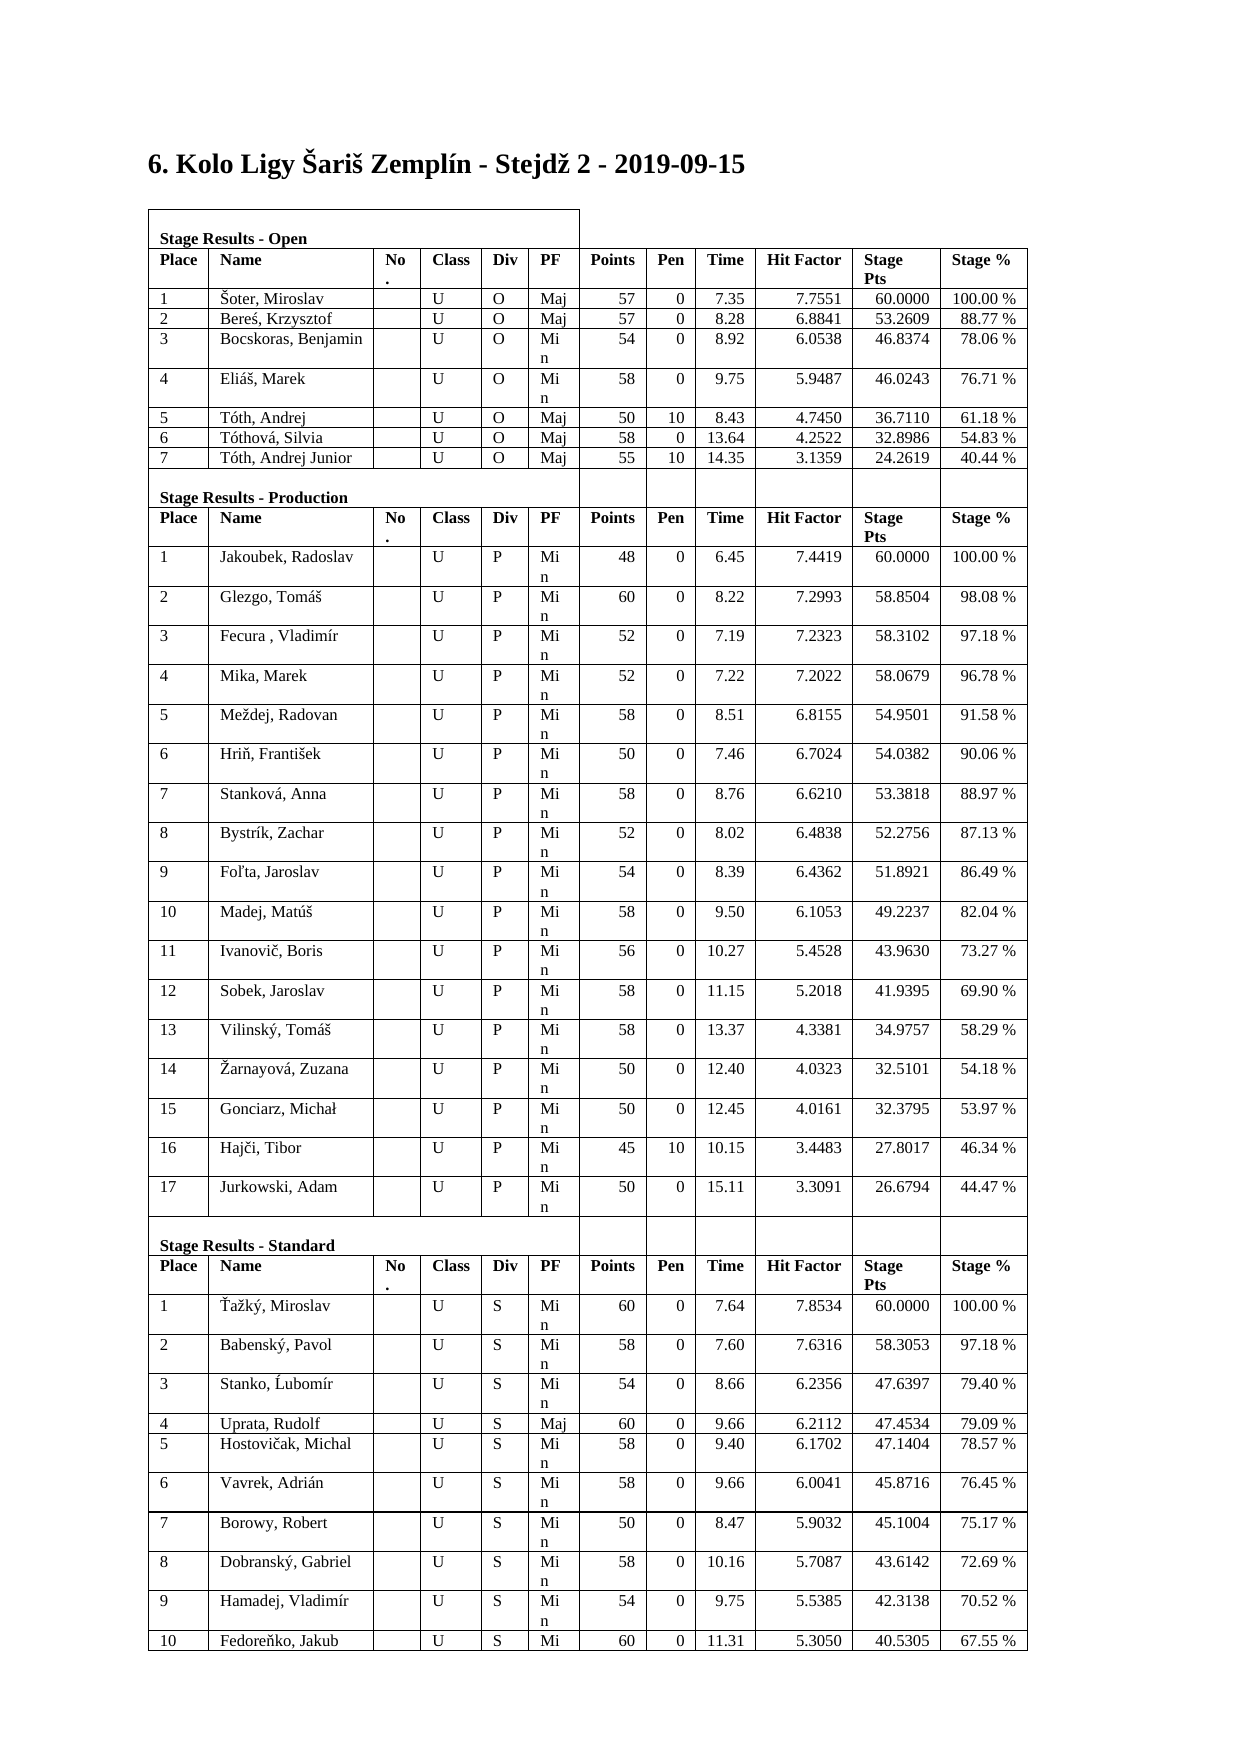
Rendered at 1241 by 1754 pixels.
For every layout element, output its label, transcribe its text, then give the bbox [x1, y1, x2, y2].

table_cell 14.35 [696, 448, 755, 467]
table_cell Div [482, 508, 528, 546]
table_cell 0 [647, 665, 695, 704]
table_cell [374, 1138, 420, 1176]
table_cell 58 [580, 784, 646, 822]
table_cell 45.1004 [853, 1513, 940, 1551]
table_cell 58 [580, 1434, 646, 1472]
table_cell U [421, 587, 481, 625]
table_cell O [482, 448, 528, 467]
table_cell Stage % [941, 508, 1027, 546]
table_cell 82.04 % [941, 902, 1027, 940]
table_cell Stanko, Ĺubomír [209, 1374, 373, 1412]
table_cell PF [529, 1256, 579, 1294]
table_cell 44.47 % [941, 1177, 1027, 1216]
table_cell P [482, 941, 528, 979]
table_cell 36.7110 [853, 408, 940, 427]
table_cell U [421, 1138, 481, 1176]
table_cell Min [529, 369, 579, 407]
table_cell 11.31 [696, 1631, 755, 1650]
table_cell 9.40 [696, 1434, 755, 1472]
table_cell 0 [647, 289, 695, 308]
table_cell 0 [647, 1335, 695, 1373]
table_cell [374, 862, 420, 901]
table_cell 88.97 % [941, 784, 1027, 822]
table_cell [853, 469, 940, 507]
table_cell P [482, 784, 528, 822]
table_cell Madej, Matúš [209, 902, 373, 940]
table_cell 100.00 % [941, 547, 1027, 586]
table_cell P [482, 705, 528, 743]
table_cell [374, 1335, 420, 1373]
table_cell 6.45 [696, 547, 755, 586]
table_cell 6.0538 [756, 329, 852, 367]
table_cell Jakoubek, Radoslav [209, 547, 373, 586]
table_cell 7.2993 [756, 587, 852, 625]
table_cell Hit Factor [756, 249, 852, 288]
table_cell 1 [149, 289, 208, 308]
table_cell 50 [580, 1513, 646, 1551]
table_cell 76.71 % [941, 369, 1027, 407]
table_cell Maj [529, 309, 579, 328]
table_cell U [421, 902, 481, 940]
table_cell [696, 1217, 755, 1255]
table_cell 60 [580, 1414, 646, 1433]
table_cell 58.3102 [853, 626, 940, 664]
table_cell 52 [580, 823, 646, 861]
table_cell 75.17 % [941, 1513, 1027, 1551]
table_cell [374, 309, 420, 328]
table_cell 0 [647, 941, 695, 979]
table_cell 10 [647, 408, 695, 427]
table_cell U [421, 309, 481, 328]
table_cell 53.97 % [941, 1099, 1027, 1137]
table_cell 13 [149, 1020, 208, 1058]
table_cell U [421, 547, 481, 586]
table_cell U [421, 289, 481, 308]
table_cell Hriň, František [209, 744, 373, 782]
table_cell 58.3053 [853, 1335, 940, 1373]
table_cell 54 [580, 329, 646, 367]
table_cell 10 [149, 902, 208, 940]
table_cell O [482, 428, 528, 447]
table_cell 40.5305 [853, 1631, 940, 1650]
table_cell U [421, 823, 481, 861]
table_cell 1 [149, 1295, 208, 1334]
table_cell 6.4362 [756, 862, 852, 901]
table_cell [374, 980, 420, 1019]
table_cell 53.3818 [853, 784, 940, 822]
table_cell 0 [647, 1177, 695, 1216]
table_cell 54 [580, 1591, 646, 1629]
table_cell 5 [149, 408, 208, 427]
table_cell U [421, 1513, 481, 1551]
table_cell Stanková, Anna [209, 784, 373, 822]
table_cell PF [529, 249, 579, 288]
table_cell S [482, 1473, 528, 1511]
table_cell 0 [647, 744, 695, 782]
table_cell 49.2237 [853, 902, 940, 940]
table_cell 0 [647, 980, 695, 1019]
table_cell PF [529, 508, 579, 546]
table_cell 2 [149, 587, 208, 625]
table_cell 79.40 % [941, 1374, 1027, 1412]
table_cell Sobek, Jaroslav [209, 980, 373, 1019]
table_cell Eliáš, Marek [209, 369, 373, 407]
table_cell U [421, 1552, 481, 1590]
table_cell 7 [149, 784, 208, 822]
table_cell Class [421, 1256, 481, 1294]
table_cell Bocskoras, Benjamin [209, 329, 373, 367]
table_cell 6.4838 [756, 823, 852, 861]
table_cell 9.75 [696, 1591, 755, 1629]
table_cell [374, 1434, 420, 1472]
table_cell 0 [647, 862, 695, 901]
table_cell 58 [580, 980, 646, 1019]
table_cell 98.08 % [941, 587, 1027, 625]
table_cell 54.83 % [941, 428, 1027, 447]
table_cell U [421, 626, 481, 664]
table_cell Time [696, 249, 755, 288]
table_cell 0 [647, 369, 695, 407]
table_cell Hostovičak, Michal [209, 1434, 373, 1472]
table_cell Class [421, 249, 481, 288]
table_cell 34.9757 [853, 1020, 940, 1058]
table_cell 7 [149, 1513, 208, 1551]
table_cell 58 [580, 1473, 646, 1511]
table_cell Min [529, 1434, 579, 1472]
table_cell 0 [647, 329, 695, 367]
table_cell Stage Pts [853, 249, 940, 288]
table_cell Min [529, 902, 579, 940]
table_cell Place [149, 1256, 208, 1294]
table_cell 45 [580, 1138, 646, 1176]
table_cell 32.5101 [853, 1059, 940, 1097]
table_cell 9.50 [696, 902, 755, 940]
table_cell 4.0161 [756, 1099, 852, 1137]
table_cell Min [529, 1295, 579, 1334]
table_cell [374, 902, 420, 940]
table_cell 43.6142 [853, 1552, 940, 1590]
table_cell 42.3138 [853, 1591, 940, 1629]
table_cell P [482, 1099, 528, 1137]
table_cell Vilinský, Tomáš [209, 1020, 373, 1058]
text 6. Kolo Ligy Šariš Zemplín - Stejdž 2 - 2019-09-15 [148, 147, 1092, 180]
table_cell Glezgo, Tomáš [209, 587, 373, 625]
table_cell 7.6316 [756, 1335, 852, 1373]
table_cell S [482, 1295, 528, 1334]
table_cell [374, 1177, 420, 1216]
table_cell Points [580, 1256, 646, 1294]
table_cell Maj [529, 408, 579, 427]
table_cell Hit Factor [756, 1256, 852, 1294]
table_cell 7 [149, 448, 208, 467]
table_cell 43.9630 [853, 941, 940, 979]
table_cell 3.4483 [756, 1138, 852, 1176]
table_cell 26.6794 [853, 1177, 940, 1216]
table_cell 7.8534 [756, 1295, 852, 1334]
table_cell 10.16 [696, 1552, 755, 1590]
table_cell 54 [580, 862, 646, 901]
table_cell U [421, 408, 481, 427]
table_cell 0 [647, 1631, 695, 1650]
table_cell 0 [647, 1374, 695, 1412]
table_cell [374, 547, 420, 586]
table_cell 10.27 [696, 941, 755, 979]
table_cell Hamadej, Vladimír [209, 1591, 373, 1629]
table_cell [374, 448, 420, 467]
table_cell 58.0679 [853, 665, 940, 704]
table_cell Min [529, 980, 579, 1019]
table_cell 54.9501 [853, 705, 940, 743]
table_cell 8.22 [696, 587, 755, 625]
table_cell 7.19 [696, 626, 755, 664]
table_cell 57 [580, 309, 646, 328]
table_cell [580, 1217, 646, 1255]
table_cell 41.9395 [853, 980, 940, 1019]
table_cell 5.3050 [756, 1631, 852, 1650]
table_cell S [482, 1335, 528, 1373]
table_cell [756, 469, 852, 507]
table_cell 3 [149, 1374, 208, 1412]
table_cell 7.60 [696, 1335, 755, 1373]
table_cell Min [529, 1473, 579, 1511]
table_cell Maj [529, 448, 579, 467]
table_cell 8.66 [696, 1374, 755, 1412]
table_cell 46.8374 [853, 329, 940, 367]
table_cell 10 [149, 1631, 208, 1650]
table_cell 76.45 % [941, 1473, 1027, 1511]
table_cell Borowy, Robert [209, 1513, 373, 1551]
table_cell P [482, 902, 528, 940]
table_cell 8.28 [696, 309, 755, 328]
table_cell Dobranský, Gabriel [209, 1552, 373, 1590]
table_cell 15.11 [696, 1177, 755, 1216]
table_cell 78.57 % [941, 1434, 1027, 1472]
table_cell P [482, 1177, 528, 1216]
table_cell [853, 1217, 940, 1255]
table_cell U [421, 980, 481, 1019]
table_cell Min [529, 1020, 579, 1058]
table_cell 3.1359 [756, 448, 852, 467]
table_cell 6 [149, 1473, 208, 1511]
table_cell 86.49 % [941, 862, 1027, 901]
table_cell 40.44 % [941, 448, 1027, 467]
table_cell [696, 469, 755, 507]
table_cell 60.0000 [853, 1295, 940, 1334]
table_cell 58 [580, 428, 646, 447]
table_cell Class [421, 508, 481, 546]
table_cell 54 [580, 1374, 646, 1412]
table_cell 5.5385 [756, 1591, 852, 1629]
table_cell Time [696, 1256, 755, 1294]
table_cell [374, 1374, 420, 1412]
table_cell U [421, 862, 481, 901]
table_cell Min [529, 784, 579, 822]
table_cell 5 [149, 705, 208, 743]
table_cell P [482, 980, 528, 1019]
table_cell 5.7087 [756, 1552, 852, 1590]
table_cell S [482, 1513, 528, 1551]
table_cell 10 [647, 1138, 695, 1176]
table_cell [374, 1473, 420, 1511]
table_cell 50 [580, 1099, 646, 1137]
table_cell U [421, 1335, 481, 1373]
table_cell 6.1053 [756, 902, 852, 940]
table_cell [374, 1631, 420, 1650]
table_cell 5.4528 [756, 941, 852, 979]
table_cell [374, 665, 420, 704]
table_cell [374, 1020, 420, 1058]
table_cell 0 [647, 1591, 695, 1629]
table_cell 8.43 [696, 408, 755, 427]
table_cell Min [529, 705, 579, 743]
table_cell 10.15 [696, 1138, 755, 1176]
table_cell U [421, 329, 481, 367]
table_cell Šoter, Miroslav [209, 289, 373, 308]
table_cell Min [529, 547, 579, 586]
table_cell 9.75 [696, 369, 755, 407]
table_cell Babenský, Pavol [209, 1335, 373, 1373]
table_cell 67.55 % [941, 1631, 1027, 1650]
table_cell 15 [149, 1099, 208, 1137]
table_cell U [421, 1177, 481, 1216]
table_cell Pen [647, 249, 695, 288]
table_cell P [482, 744, 528, 782]
table_cell Tóth, Andrej Junior [209, 448, 373, 467]
table_cell Div [482, 1256, 528, 1294]
table_cell U [421, 428, 481, 447]
table_cell 16 [149, 1138, 208, 1176]
table_cell 7.2022 [756, 665, 852, 704]
table_cell Min [529, 1591, 579, 1629]
table_cell 60 [580, 587, 646, 625]
table_cell 4.0323 [756, 1059, 852, 1097]
table_cell O [482, 289, 528, 308]
table_cell 11.15 [696, 980, 755, 1019]
table_cell 0 [647, 428, 695, 447]
table_cell [374, 1591, 420, 1629]
table_cell No. [374, 1256, 420, 1294]
table_cell 6.6210 [756, 784, 852, 822]
table_cell Bereś, Krzysztof [209, 309, 373, 328]
table_cell P [482, 665, 528, 704]
table_cell [374, 1552, 420, 1590]
table_cell 7.64 [696, 1295, 755, 1334]
table_cell 47.6397 [853, 1374, 940, 1412]
table_cell 61.18 % [941, 408, 1027, 427]
table_cell [374, 823, 420, 861]
table_cell Hajči, Tibor [209, 1138, 373, 1176]
table_cell 4 [149, 369, 208, 407]
table_cell 52 [580, 665, 646, 704]
table_cell S [482, 1374, 528, 1412]
table_cell Hit Factor [756, 508, 852, 546]
table_cell 60.0000 [853, 289, 940, 308]
table_cell 0 [647, 1059, 695, 1097]
table_cell U [421, 941, 481, 979]
table_cell 90.06 % [941, 744, 1027, 782]
table_cell Foľta, Jaroslav [209, 862, 373, 901]
table_cell 0 [647, 1020, 695, 1058]
table_cell O [482, 369, 528, 407]
table_cell S [482, 1414, 528, 1433]
table_cell [941, 1217, 1027, 1255]
table_cell [374, 1295, 420, 1334]
table_cell 54.18 % [941, 1059, 1027, 1097]
table_cell 4 [149, 1414, 208, 1433]
table_cell 0 [647, 705, 695, 743]
table_cell 2 [149, 1335, 208, 1373]
table_cell 8.92 [696, 329, 755, 367]
table_cell 8 [149, 1552, 208, 1590]
table_cell S [482, 1434, 528, 1472]
table_cell 46.34 % [941, 1138, 1027, 1176]
table_cell U [421, 1295, 481, 1334]
table_cell Stage Results - Production [149, 469, 579, 507]
table_cell 70.52 % [941, 1591, 1027, 1629]
table_cell [374, 329, 420, 367]
table_cell 46.0243 [853, 369, 940, 407]
table_cell Tóthová, Silvia [209, 428, 373, 447]
table_cell 3.3091 [756, 1177, 852, 1216]
table_cell 56 [580, 941, 646, 979]
table_cell 57 [580, 289, 646, 308]
table_cell 6 [149, 428, 208, 447]
table_cell Žarnayová, Zuzana [209, 1059, 373, 1097]
table_cell Min [529, 744, 579, 782]
table_cell 91.58 % [941, 705, 1027, 743]
table_cell U [421, 1020, 481, 1058]
table_cell Pen [647, 1256, 695, 1294]
table_cell 4.7450 [756, 408, 852, 427]
table_cell [374, 1414, 420, 1433]
table_cell Min [529, 1099, 579, 1137]
table_cell 69.90 % [941, 980, 1027, 1019]
table_cell 0 [647, 309, 695, 328]
table_cell O [482, 309, 528, 328]
table_cell 0 [647, 587, 695, 625]
table_cell 58 [580, 1552, 646, 1590]
table_cell 32.3795 [853, 1099, 940, 1137]
table_cell 60 [580, 1295, 646, 1334]
table_cell 51.8921 [853, 862, 940, 901]
table_cell 10 [647, 448, 695, 467]
table_cell [647, 1217, 695, 1255]
table_cell S [482, 1552, 528, 1590]
table_cell 3 [149, 329, 208, 367]
table_cell 50 [580, 744, 646, 782]
table_cell P [482, 547, 528, 586]
table_cell 6.8841 [756, 309, 852, 328]
table_cell P [482, 1138, 528, 1176]
table_cell 73.27 % [941, 941, 1027, 979]
table_cell Bystrík, Zachar [209, 823, 373, 861]
table_cell 5 [149, 1434, 208, 1472]
table_cell Min [529, 1138, 579, 1176]
table_cell U [421, 448, 481, 467]
table_cell 58 [580, 1020, 646, 1058]
table_cell 6.7024 [756, 744, 852, 782]
table_cell 1 [149, 547, 208, 586]
table_cell 4.2522 [756, 428, 852, 447]
table_cell [374, 744, 420, 782]
table_cell 13.37 [696, 1020, 755, 1058]
table_cell 87.13 % [941, 823, 1027, 861]
table_cell 88.77 % [941, 309, 1027, 328]
table_cell Min [529, 1335, 579, 1373]
table_cell 58 [580, 902, 646, 940]
table_cell Meždej, Radovan [209, 705, 373, 743]
table_cell 6.2356 [756, 1374, 852, 1412]
table_cell Min [529, 1631, 579, 1650]
table_cell 60 [580, 1631, 646, 1650]
table_cell U [421, 705, 481, 743]
table_cell [374, 1513, 420, 1551]
table_cell 0 [647, 547, 695, 586]
table_cell 78.06 % [941, 329, 1027, 367]
table_cell [941, 469, 1027, 507]
table_cell [374, 587, 420, 625]
table_cell 0 [647, 1513, 695, 1551]
table_cell Stage Pts [853, 1256, 940, 1294]
table_cell 58 [580, 1335, 646, 1373]
table_cell Stage Pts [853, 508, 940, 546]
table_cell S [482, 1591, 528, 1629]
table_cell 17 [149, 1177, 208, 1216]
table_cell Min [529, 665, 579, 704]
table_cell Min [529, 626, 579, 664]
table_cell Min [529, 587, 579, 625]
table_cell 72.69 % [941, 1552, 1027, 1590]
table_cell 5.9032 [756, 1513, 852, 1551]
table_cell 3 [149, 626, 208, 664]
table_cell 0 [647, 902, 695, 940]
table_cell U [421, 1434, 481, 1472]
table_cell U [421, 665, 481, 704]
table_cell 60.0000 [853, 547, 940, 586]
table_cell 0 [647, 1552, 695, 1590]
table_cell 79.09 % [941, 1414, 1027, 1433]
table_cell U [421, 784, 481, 822]
table_cell 54.0382 [853, 744, 940, 782]
table_cell 50 [580, 1177, 646, 1216]
table_cell U [421, 1591, 481, 1629]
table_cell 97.18 % [941, 1335, 1027, 1373]
table_cell 58 [580, 369, 646, 407]
table_cell U [421, 1631, 481, 1650]
table_cell 58.8504 [853, 587, 940, 625]
table_cell [647, 469, 695, 507]
table_cell 48 [580, 547, 646, 586]
table_cell 4.3381 [756, 1020, 852, 1058]
table_cell 6.2112 [756, 1414, 852, 1433]
table_cell Place [149, 249, 208, 288]
table_cell P [482, 626, 528, 664]
table_cell S [482, 1631, 528, 1650]
table_cell 8.76 [696, 784, 755, 822]
table_cell P [482, 1020, 528, 1058]
table_cell Maj [529, 1414, 579, 1433]
table_cell 97.18 % [941, 626, 1027, 664]
table_cell P [482, 587, 528, 625]
table_cell Fecura , Vladimír [209, 626, 373, 664]
table_cell Tóth, Andrej [209, 408, 373, 427]
table_cell Place [149, 508, 208, 546]
table_cell Jurkowski, Adam [209, 1177, 373, 1216]
table_cell 32.8986 [853, 428, 940, 447]
table_cell U [421, 1374, 481, 1412]
table_cell [374, 369, 420, 407]
table_cell U [421, 1414, 481, 1433]
table_cell 0 [647, 1295, 695, 1334]
table_cell 7.4419 [756, 547, 852, 586]
table_cell Time [696, 508, 755, 546]
table_cell P [482, 823, 528, 861]
table_cell Min [529, 941, 579, 979]
table_cell [374, 428, 420, 447]
table_cell Min [529, 1177, 579, 1216]
table_cell Min [529, 1059, 579, 1097]
table_cell Gonciarz, Michał [209, 1099, 373, 1137]
table_cell O [482, 408, 528, 427]
table_cell Uprata, Rudolf [209, 1414, 373, 1433]
table_cell 47.1404 [853, 1434, 940, 1472]
table_cell Vavrek, Adrián [209, 1473, 373, 1511]
table_cell Min [529, 823, 579, 861]
table_cell [374, 784, 420, 822]
table_cell 12.40 [696, 1059, 755, 1097]
table_cell P [482, 862, 528, 901]
table_cell No. [374, 249, 420, 288]
table_cell 100.00 % [941, 289, 1027, 308]
table_cell 100.00 % [941, 1295, 1027, 1334]
table_cell [374, 941, 420, 979]
table_cell Min [529, 1374, 579, 1412]
table_cell Ivanovič, Boris [209, 941, 373, 979]
table_cell Maj [529, 289, 579, 308]
table_cell 0 [647, 1414, 695, 1433]
table_cell 0 [647, 1473, 695, 1511]
table_cell 24.2619 [853, 448, 940, 467]
table_cell 12 [149, 980, 208, 1019]
table_cell 47.4534 [853, 1414, 940, 1433]
table_cell [374, 408, 420, 427]
table_cell 5.9487 [756, 369, 852, 407]
table_cell Min [529, 1513, 579, 1551]
table_cell [374, 705, 420, 743]
table_cell 52.2756 [853, 823, 940, 861]
table_cell 52 [580, 626, 646, 664]
table_cell 9 [149, 1591, 208, 1629]
table_cell 9 [149, 862, 208, 901]
table_cell U [421, 1473, 481, 1511]
table_cell 0 [647, 626, 695, 664]
table_cell 11 [149, 941, 208, 979]
table_cell [374, 289, 420, 308]
table_cell 50 [580, 1059, 646, 1097]
table_cell 8.02 [696, 823, 755, 861]
table_cell No. [374, 508, 420, 546]
table_cell Name [209, 1256, 373, 1294]
table_cell [756, 1217, 852, 1255]
table_cell 53.2609 [853, 309, 940, 328]
table_cell 8 [149, 823, 208, 861]
table_cell 13.64 [696, 428, 755, 447]
table_cell 9.66 [696, 1414, 755, 1433]
table_cell 8.39 [696, 862, 755, 901]
table_cell 58.29 % [941, 1020, 1027, 1058]
table_cell 6.8155 [756, 705, 852, 743]
table_cell Stage % [941, 1256, 1027, 1294]
table_cell 45.8716 [853, 1473, 940, 1511]
table_cell 2 [149, 309, 208, 328]
table_cell Mika, Marek [209, 665, 373, 704]
table_cell Maj [529, 428, 579, 447]
table_cell Points [580, 508, 646, 546]
table_cell 6.1702 [756, 1434, 852, 1472]
table_cell Fedoreňko, Jakub [209, 1631, 373, 1650]
table_cell [374, 1099, 420, 1137]
table_cell 96.78 % [941, 665, 1027, 704]
table_cell U [421, 744, 481, 782]
table_cell [580, 469, 646, 507]
table_cell Min [529, 329, 579, 367]
table_cell 7.2323 [756, 626, 852, 664]
table_cell P [482, 1059, 528, 1097]
table_cell 0 [647, 823, 695, 861]
table_cell U [421, 1099, 481, 1137]
table_cell O [482, 329, 528, 367]
table_cell 50 [580, 408, 646, 427]
table_cell 4 [149, 665, 208, 704]
table_cell 12.45 [696, 1099, 755, 1137]
table_cell 8.51 [696, 705, 755, 743]
table_cell Points [580, 249, 646, 288]
table_cell 58 [580, 705, 646, 743]
table_cell 27.8017 [853, 1138, 940, 1176]
table_cell Div [482, 249, 528, 288]
table_cell 6.0041 [756, 1473, 852, 1511]
table_cell 14 [149, 1059, 208, 1097]
table_cell Pen [647, 508, 695, 546]
table_cell Name [209, 508, 373, 546]
table_cell 5.2018 [756, 980, 852, 1019]
table_cell 0 [647, 784, 695, 822]
table_cell Stage % [941, 249, 1027, 288]
table_cell U [421, 369, 481, 407]
table_cell 7.7551 [756, 289, 852, 308]
table_cell [374, 1059, 420, 1097]
table_cell Name [209, 249, 373, 288]
table_cell 55 [580, 448, 646, 467]
table_cell 8.47 [696, 1513, 755, 1551]
table_cell [374, 626, 420, 664]
table_cell 6 [149, 744, 208, 782]
table_cell U [421, 1059, 481, 1097]
table_cell Min [529, 1552, 579, 1590]
table_cell 0 [647, 1099, 695, 1137]
table_cell 7.46 [696, 744, 755, 782]
table_header Stage Results - Open [149, 210, 579, 248]
table_cell Stage Results - Standard [149, 1217, 579, 1255]
table_cell 7.35 [696, 289, 755, 308]
table_cell 9.66 [696, 1473, 755, 1511]
table_cell Min [529, 862, 579, 901]
table_cell 0 [647, 1434, 695, 1472]
table_cell 7.22 [696, 665, 755, 704]
table_cell Ťažký, Miroslav [209, 1295, 373, 1334]
